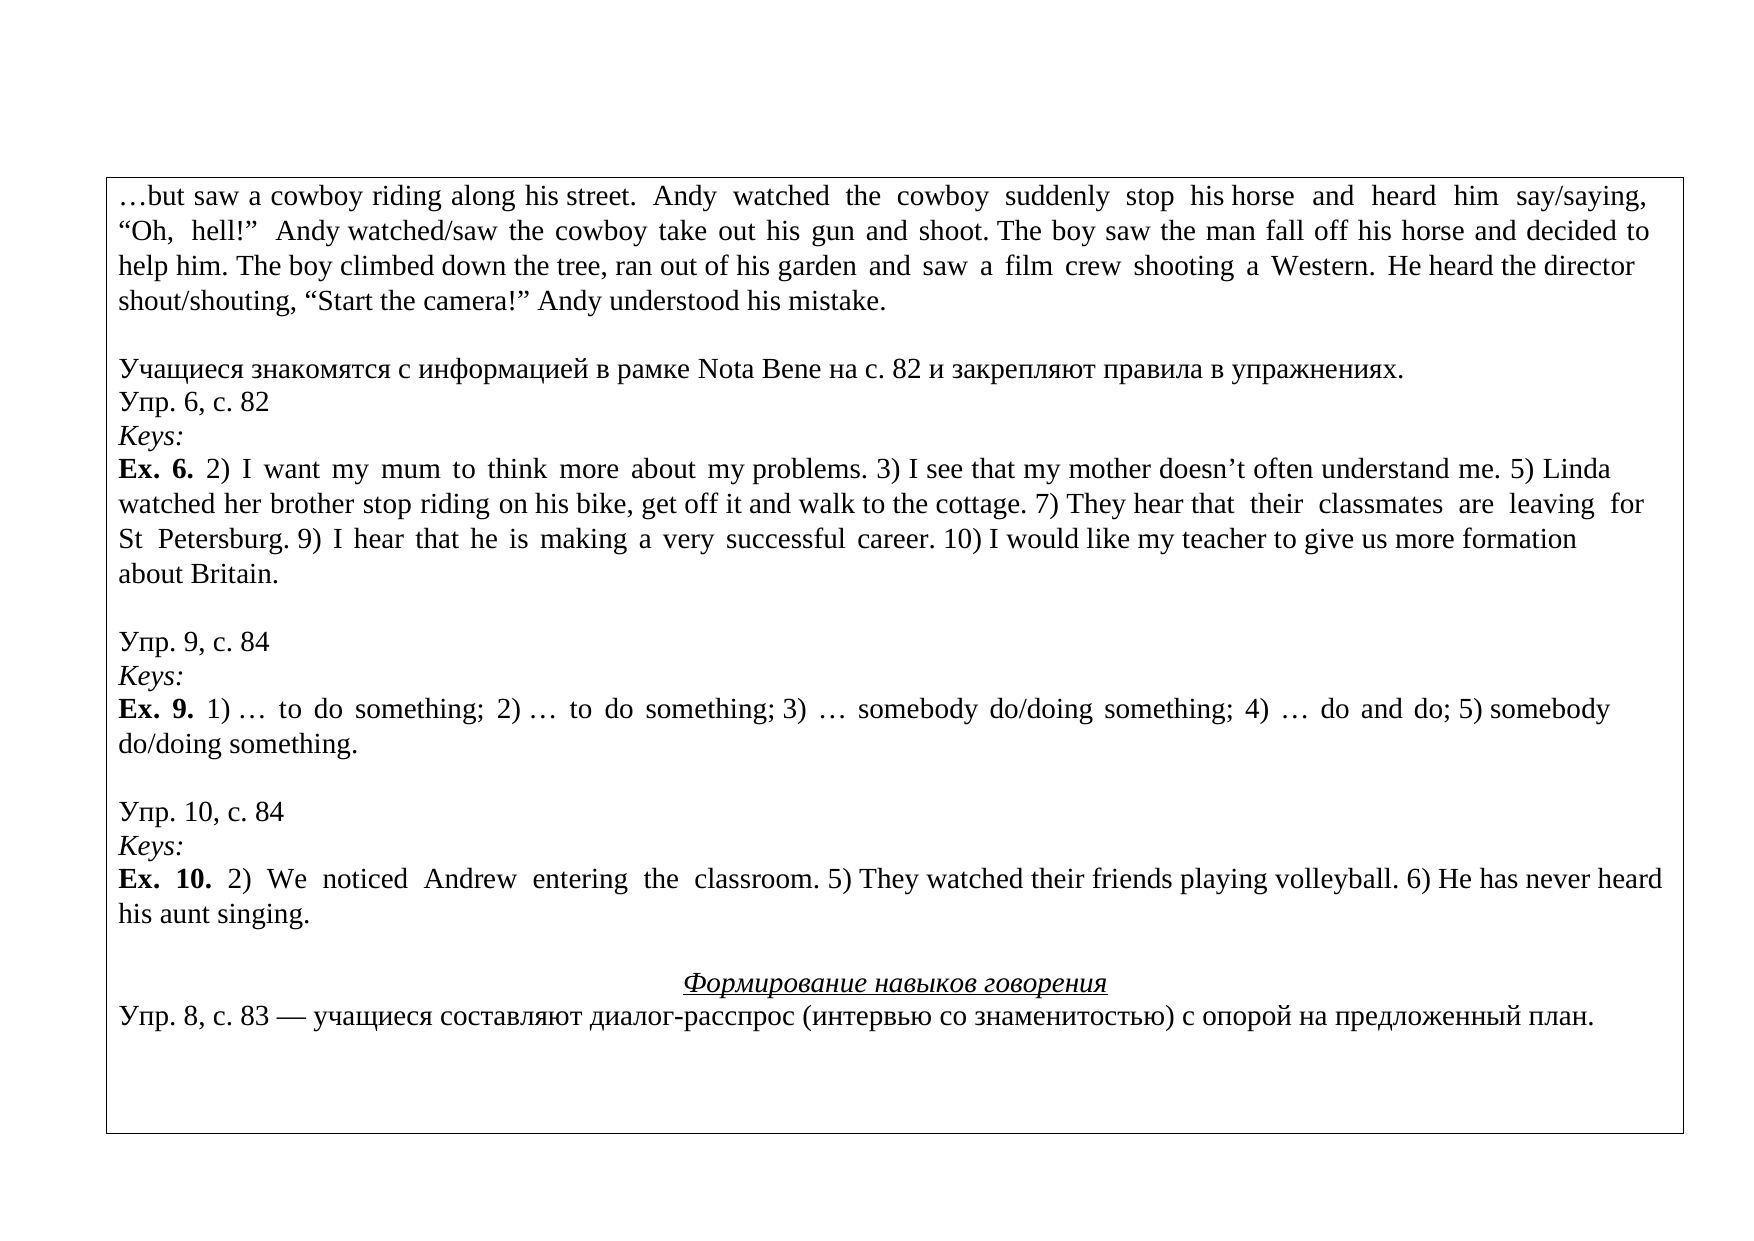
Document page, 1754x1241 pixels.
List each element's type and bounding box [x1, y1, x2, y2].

table_cell [107, 178, 1683, 1132]
